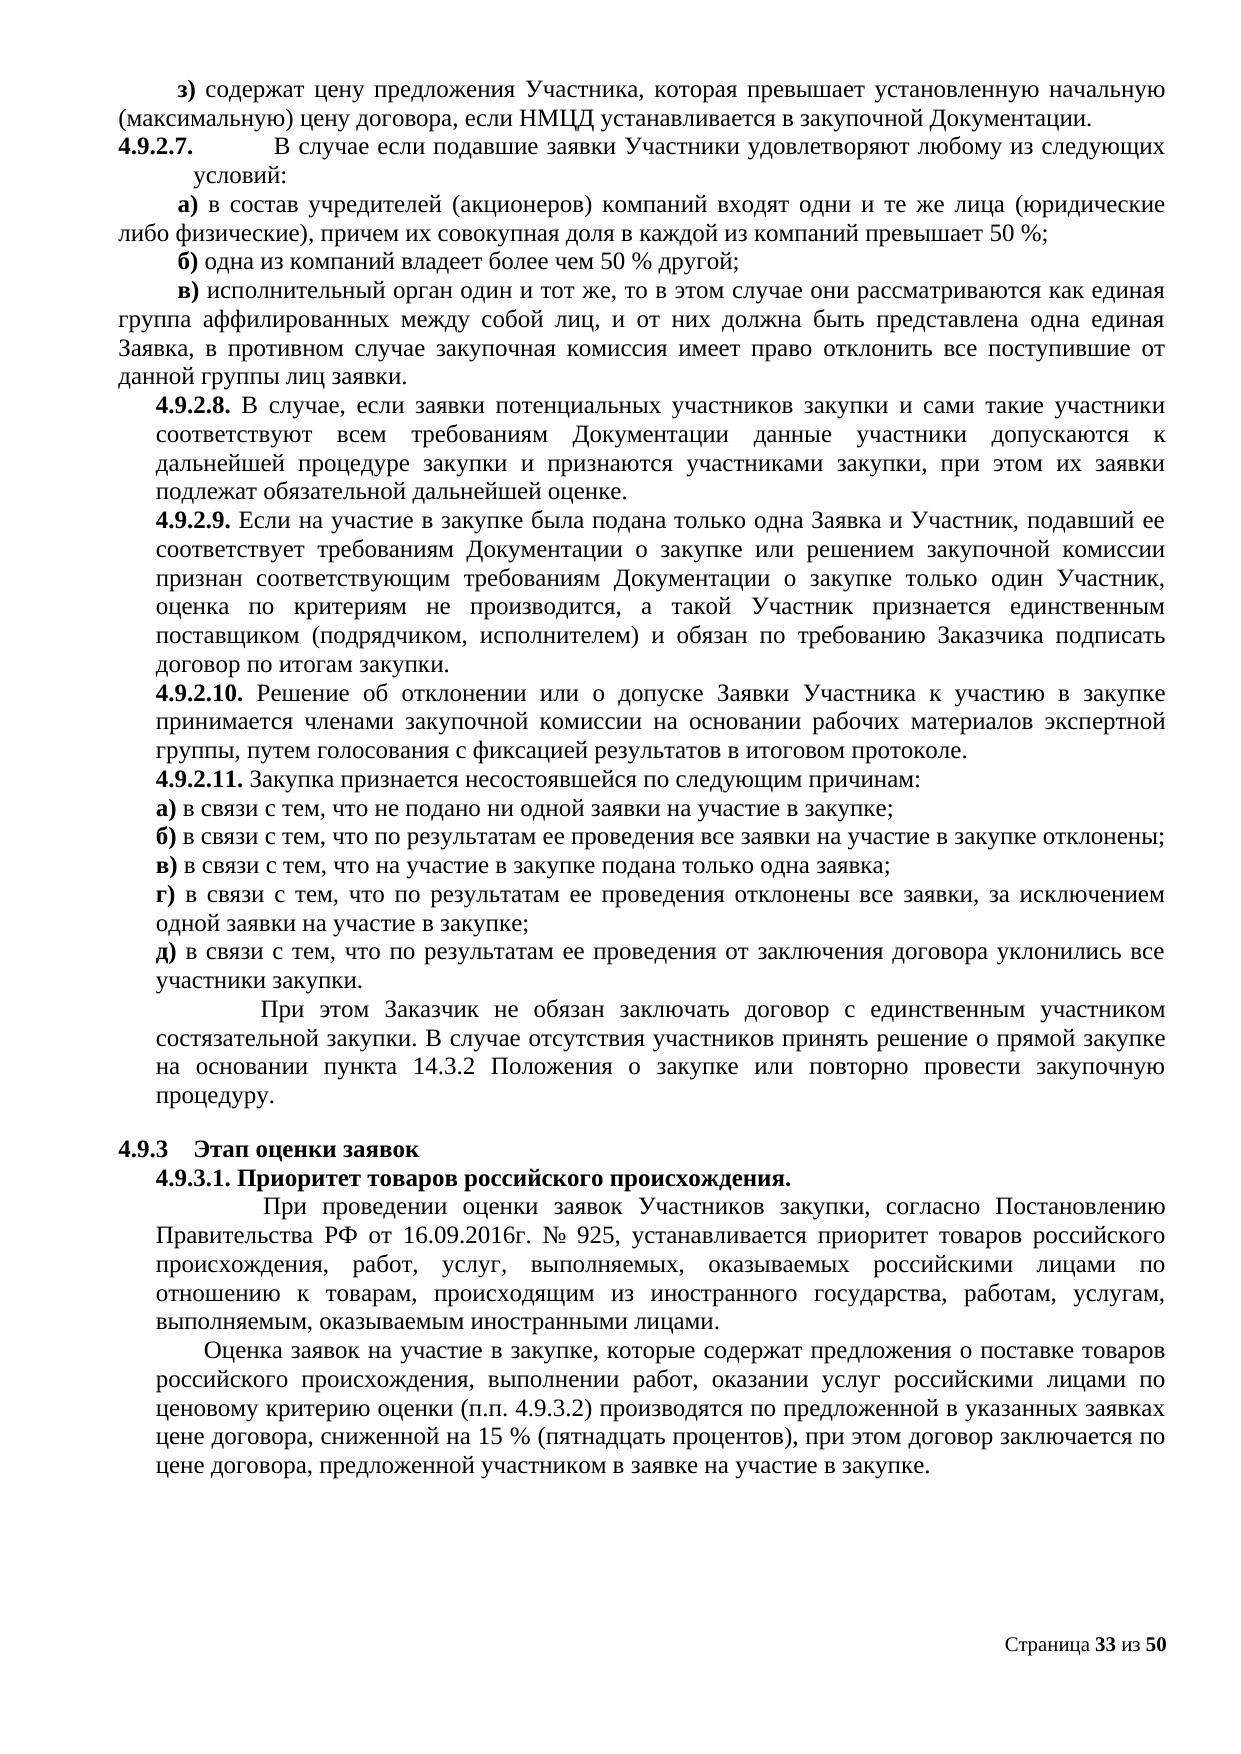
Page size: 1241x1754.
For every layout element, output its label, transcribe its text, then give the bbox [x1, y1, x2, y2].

text 4.9.2.11. Закупка признается несостоявшейся по следующим причинам: [156, 764, 1166, 793]
text г) в связи с тем, что по результатам ее проведения отклонены все заявки, за исключением одной заявки на участие в закупке; [156, 879, 1166, 936]
text а) в состав учредителей (акционеров) компаний входят одни и те же лица (юридические либо физические), причем их совокупная доля в каждой из компаний превышает 50 %; [118, 189, 1166, 246]
list Этап оценки заявок [118, 1134, 1166, 1163]
text в) в связи с тем, что на участие в закупке подана только одна заявка; [156, 850, 1166, 879]
text д) в связи с тем, что по результатам ее проведения от заключения договора уклонились все участники закупки. [156, 936, 1166, 994]
text з) содержат цену предложения Участника, которая превышает установленную начальную (максимальную) цену договора, если НМЦД устанавливается в закупочной Документации. [118, 74, 1166, 131]
text б) в связи с тем, что по результатам ее проведения все заявки на участие в закупке отклонены; [156, 821, 1166, 850]
text При этом Заказчик не обязан заключать договор с единственным участником состязательной закупки. В случае отсутствия участников принять решение о прямой закупке на основании пункта 14.3.2 Положения о закупке или повторно провести закупочную процедуру. [156, 994, 1166, 1109]
text При проведении оценки заявок Участников закупки, согласно Постановлению Правительства РФ от 16.09.2016г. № 925, устанавливается приоритет товаров российского происхождения, работ, услуг, выполняемых, оказываемых российскими лицами по отношению к товарам, происходящим из иностранного государства, работам, услугам, выполняемым, оказываемым иностранными лицами. [156, 1191, 1166, 1335]
text Оценка заявок на участие в закупке, которые содержат предложения о поставке товаров российского происхождения, выполнении работ, оказании услуг российскими лицами по ценовому критерию оценки (п.п. 4.9.3.2) производятся по предложенной в указанных заявках цене договора, сниженной на 15 % (пятнадцать процентов), при этом договор заключается по цене договора, предложенной участником в заявке на участие в закупке. [156, 1335, 1166, 1479]
text 4.9.2.10. Решение об отклонении или о допуске Заявки Участника к участию в закупке принимается членами закупочной комиссии на основании рабочих материалов экспертной группы, путем голосования с фиксацией результатов в итоговом протоколе. [156, 678, 1166, 764]
text а) в связи с тем, что не подано ни одной заявки на участие в закупке; [156, 793, 1166, 821]
text в) исполнительный орган один и тот же, то в этом случае они рассматриваются как единая группа аффилированных между собой лиц, и от них должна быть представлена одна единая Заявка, в противном случае закупочная комиссия имеет право отклонить все поступившие от данной группы лиц заявки. [118, 275, 1166, 390]
list В случае если подавшие заявки Участники удовлетворяют любому из следующих условий: [118, 131, 1166, 189]
text 4.9.2.8. В случае, если заявки потенциальных участников закупки и сами такие участники соответствуют всем требованиям Документации данные участники допускаются к дальнейшей процедуре закупки и признаются участниками закупки, при этом их заявки подлежат обязательной дальнейшей оценке. [156, 390, 1166, 505]
text 4.9.3.1. Приоритет товаров российского происхождения. [156, 1163, 1166, 1191]
text 4.9.2.9. Если на участие в закупке была подана только одна Заявка и Участник, подавший ее соответствует требованиям Документации о закупке или решением закупочной комиссии признан соответствующим требованиям Документации о закупке только один Участник, оценка по критериям не производится, а такой Участник признается единственным поставщиком (подрядчиком, исполнителем) и обязан по требованию Заказчика подписать договор по итогам закупки. [156, 505, 1166, 678]
text б) одна из компаний владеет более чем 50 % другой; [118, 246, 1166, 275]
